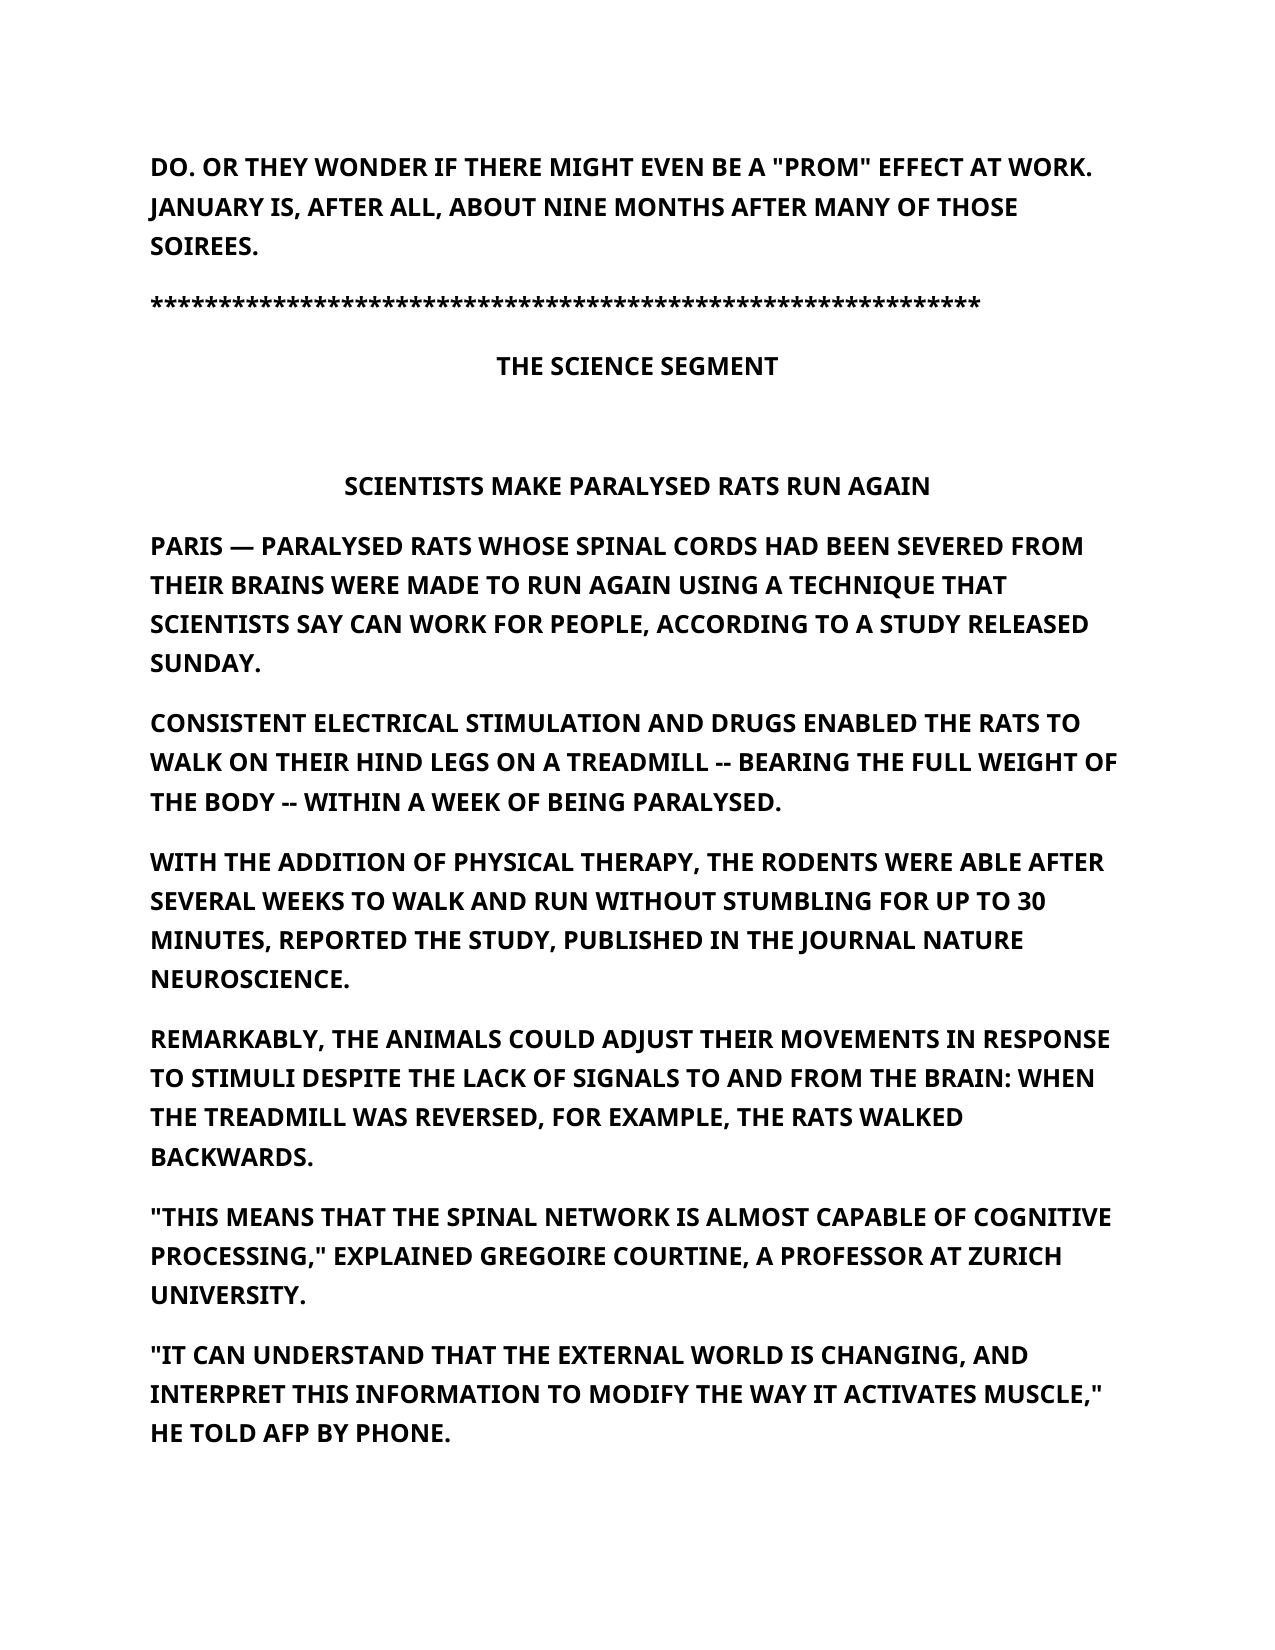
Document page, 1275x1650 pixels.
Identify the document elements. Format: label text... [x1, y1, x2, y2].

text "THIS MEANS THAT THE SPINAL NETWORK IS ALMOST CAPABLE OF COGNITIVE PROCESSING," EXPLAINED GREGOIRE COURTINE, A PROFESSOR AT ZURICH UNIVERSITY. [150, 1199, 1125, 1312]
text THE SCIENCE SEGMENT [150, 348, 1125, 382]
text PARIS — PARALYSED RATS WHOSE SPINAL CORDS HAD BEEN SEVERED FROM THEIR BRAINS WERE MADE TO RUN AGAIN USING A TECHNIQUE THAT SCIENTISTS SAY CAN WORK FOR PEOPLE, ACCORDING TO A STUDY RELEASED SUNDAY. [150, 528, 1125, 680]
text "IT CAN UNDERSTAND THAT THE EXTERNAL WORLD IS CHANGING, AND INTERPRET THIS INFORMATION TO MODIFY THE WAY IT ACTIVATES MUSCLE," HE TOLD AFP BY PHONE. [150, 1337, 1125, 1450]
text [150, 150, 1125, 262]
text REMARKABLY, THE ANIMALS COULD ADJUST THEIR MOVEMENTS IN RESPONSE TO STIMULI DESPITE THE LACK OF SIGNALS TO AND FROM THE BRAIN: WHEN THE TREADMILL WAS REVERSED, FOR EXAMPLE, THE RATS WALKED BACKWARDS. [150, 1022, 1125, 1173]
text ************************************************************* [150, 288, 1125, 322]
text SCIENTISTS MAKE PARALYSED RATS RUN AGAIN [150, 468, 1125, 502]
text CONSISTENT ELECTRICAL STIMULATION AND DRUGS ENABLED THE RATS TO WALK ON THEIR HIND LEGS ON A TREADMILL -- BEARING THE FULL WEIGHT OF THE BODY -- WITHIN A WEEK OF BEING PARALYSED. [150, 706, 1125, 818]
text WITH THE ADDITION OF PHYSICAL THERAPY, THE RODENTS WERE ABLE AFTER SEVERAL WEEKS TO WALK AND RUN WITHOUT STUMBLING FOR UP TO 30 MINUTES, REPORTED THE STUDY, PUBLISHED IN THE JOURNAL NATURE NEUROSCIENCE. [150, 844, 1125, 996]
